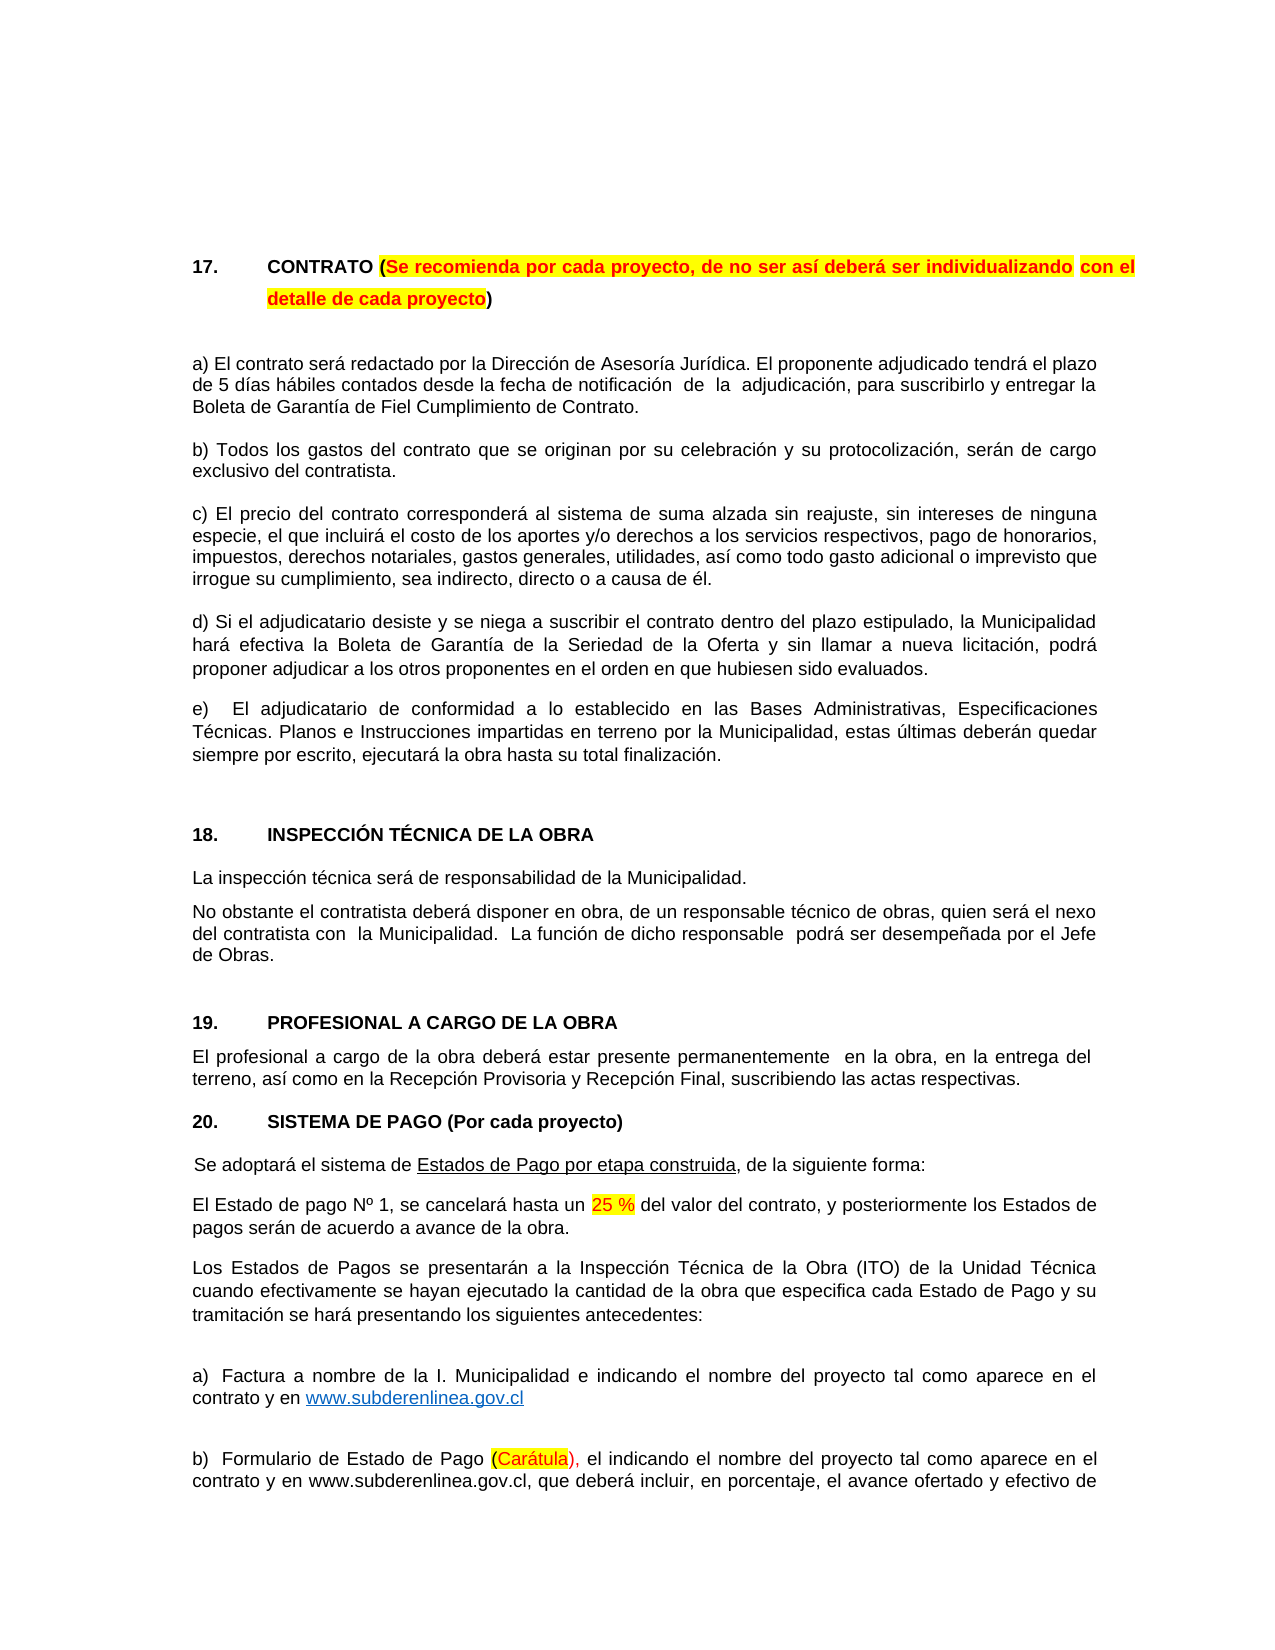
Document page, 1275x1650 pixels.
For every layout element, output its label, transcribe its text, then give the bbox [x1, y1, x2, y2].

text e) El adjudicatario de conformidad a lo establecido en las Bases Administrativas, Especificaciones Técnicas. Planos e Instrucciones impartidas en terreno por la Municipalidad, estas últimas deberán quedar siempre por escrito, ejecutará la obra hasta su total finalización. [192, 697, 1098, 765]
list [192, 1448, 1098, 1491]
list a) El contrato será redactado por la Dirección de Asesoría Jurídica. El proponente adjudicado tendrá el plazo de 5 días hábiles contados desde la fecha de notificación de la adjudicación, para suscribirlo y entregar la Boleta de Garantía de Fiel Cumplimiento de Contrato. [192, 352, 1098, 417]
list SISTEMA DE PAGO (Por cada proyecto) [192, 1111, 1098, 1132]
list Factura a nombre de la I. Municipalidad e indicando el nombre del proyecto tal como aparece en el contrato y en www.subderenlinea.gov.cl [192, 1365, 1098, 1408]
text No obstante el contratista deberá disponer en obra, de un responsable técnico de obras, quien será el nexo del contratista con la Municipalidad. La función de dicho responsable podrá ser desempeñada por el Jefe de Obras. [192, 901, 1098, 966]
text El Estado de pago Nº 1, se cancelará hasta un 25 % del valor del contrato, y posteriormente los Estados de pagos serán de acuerdo a avance de la obra. [192, 1194, 1098, 1239]
text El profesional a cargo de la obra deberá estar presente permanentemente en la obra, en la entrega del terreno, así como en la Recepción Provisoria y Recepción Final, suscribiendo las actas respectivas. [192, 1046, 1093, 1089]
text Se adoptará el sistema de Estados de Pago por etapa construida, de la siguiente forma: [162, 1154, 1098, 1176]
list INSPECCIÓN TÉCNICA DE LA OBRA [192, 824, 1098, 845]
list CONTRATO (Se recomienda por cada proyecto, de no ser así deberá ser individualizando con el detalle de cada proyecto) [192, 255, 1135, 309]
list La inspección técnica será de responsabilidad de la Municipalidad. [192, 867, 1098, 888]
list c) El precio del contrato corresponderá al sistema de suma alzada sin reajuste, sin intereses de ninguna especie, el que incluirá el costo de los aportes y/o derechos a los servicios respectivos, pago de honorarios, impuestos, derechos notariales, gastos generales, utilidades, así como todo gasto adicional o imprevisto que irrogue su cumplimiento, sea indirecto, directo o a causa de él. [192, 503, 1098, 589]
text d) Si el adjudicatario desiste y se niega a suscribir el contrato dentro del plazo estipulado, la Municipalidad hará efectiva la Boleta de Garantía de la Seriedad de la Oferta y sin llamar a nueva licitación, podrá proponer adjudicar a los otros proponentes en el orden en que hubiesen sido evaluados. [192, 611, 1098, 679]
text Los Estados de Pagos se presentarán a la Inspección Técnica de la Obra (ITO) de la Unidad Técnica cuando efectivamente se hayan ejecutado la cantidad de la obra que especifica cada Estado de Pago y su tramitación se hará presentando los siguientes antecedentes: [192, 1257, 1098, 1325]
list b) Todos los gastos del contrato que se originan por su celebración y su protocolización, serán de cargo exclusivo del contratista. [192, 438, 1098, 482]
list PROFESIONAL A CARGO DE LA OBRA [192, 1012, 1168, 1034]
